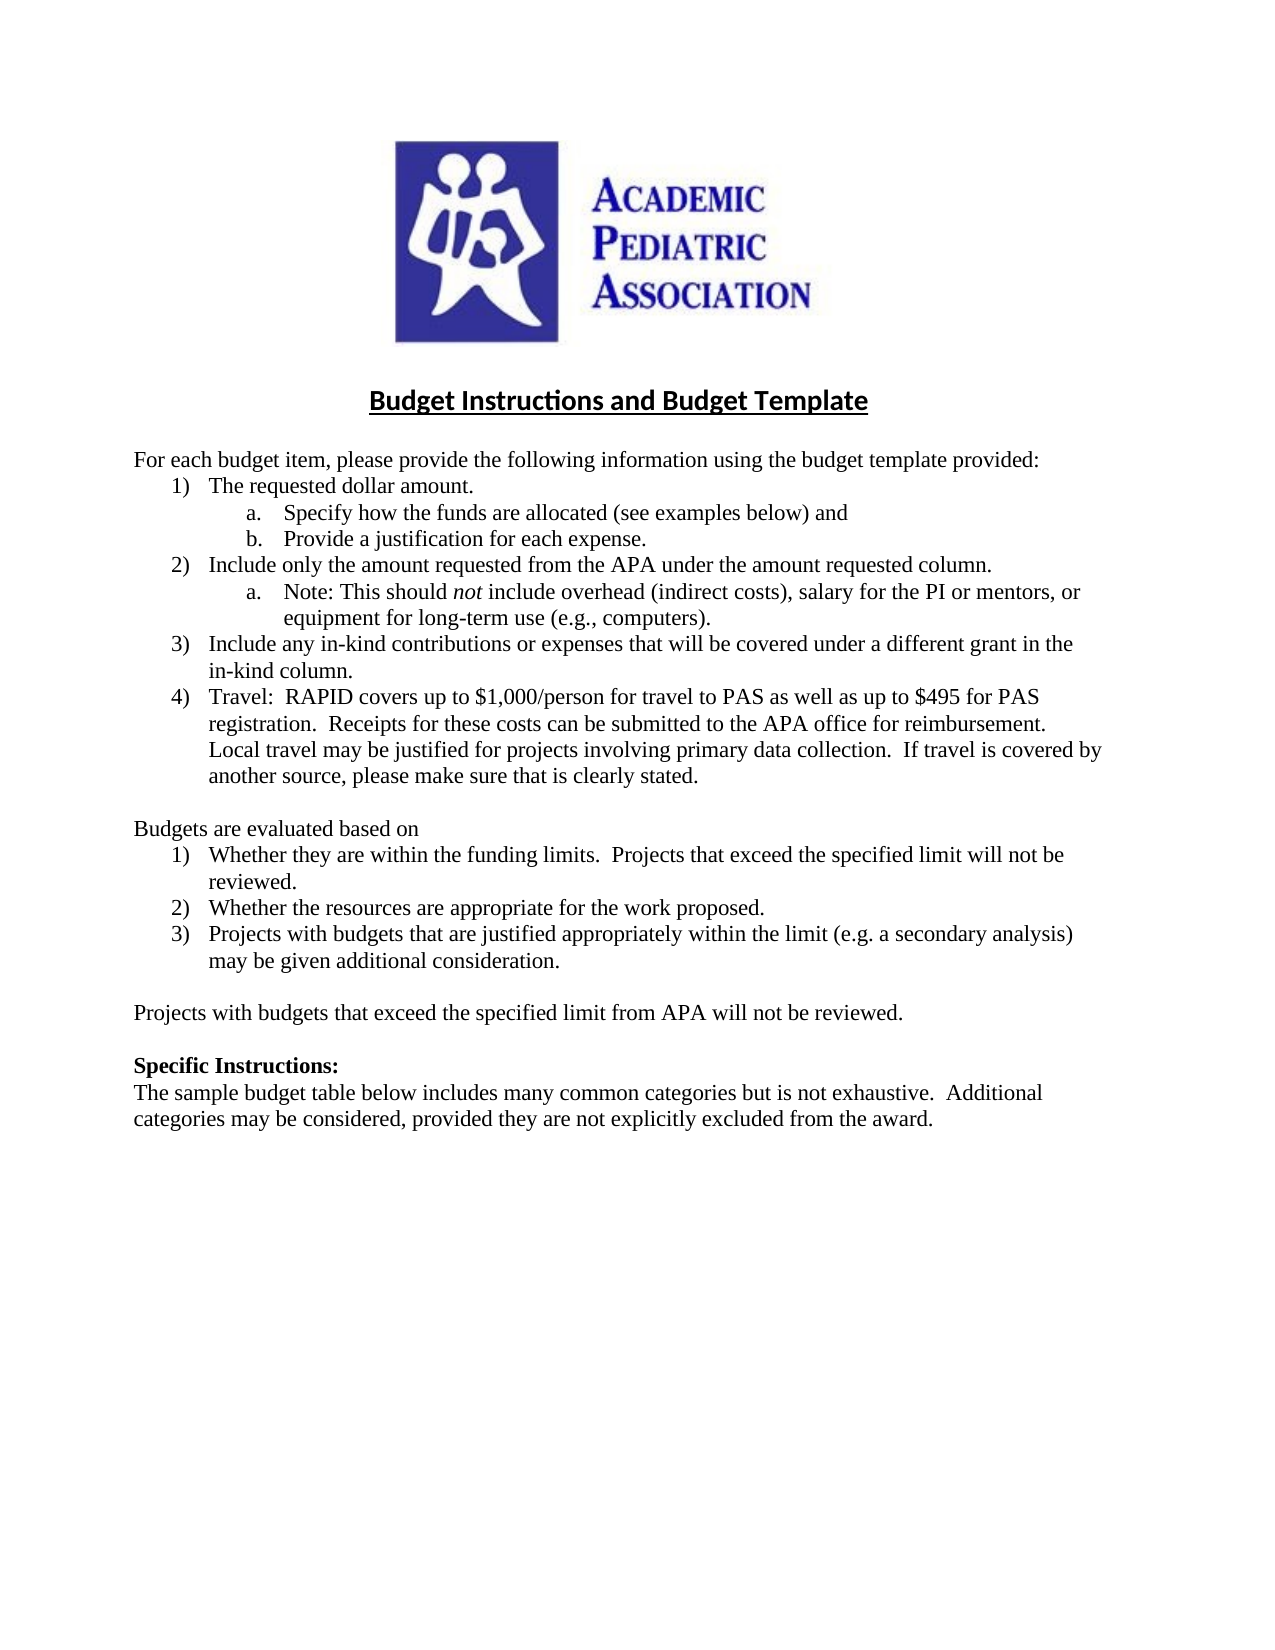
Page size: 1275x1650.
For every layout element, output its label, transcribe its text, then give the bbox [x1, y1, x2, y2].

text Budget Instructions and Budget Template [133, 382, 1104, 418]
list Whether the resources are appropriate for the work proposed. [171, 894, 1104, 920]
text Budgets are evaluated based on [133, 815, 1104, 841]
text Specific Instructions: [133, 1052, 1104, 1078]
list Include any in-kind contributions or expenses that will be covered under a different grant in the in-kind column. [171, 631, 1104, 683]
text For each budget item, please provide the following information using the budget template provided: [133, 446, 1104, 472]
list Provide a justification for each expense. [246, 525, 1104, 551]
text The sample budget table below includes many common categories but is not exhaustive. Additional categories may be considered, provided they are not explicitly excluded from the award. [133, 1078, 1104, 1131]
picture [380, 140, 858, 347]
list Include only the amount requested from the APA under the amount requested column. [171, 551, 1104, 578]
text Projects with budgets that exceed the specified limit from APA will not be reviewed. [133, 999, 1104, 1026]
list Projects with budgets that are justified appropriately within the limit (e.g. a secondary analysis) may be given additional consideration. [171, 920, 1104, 973]
list Whether they are within the funding limits. Projects that exceed the specified limit will not be reviewed. [171, 841, 1104, 894]
list Travel: RAPID covers up to $1,000/person for travel to PAS as well as up to $495 for PAS registration. Receipts for these costs can be submitted to the APA office for reimbursement. Local travel may be justified for projects involving primary data collection. If travel is covered by another source, please make sure that is clearly stated. [171, 683, 1104, 789]
list The requested dollar amount. [171, 472, 1104, 499]
list Note: This should not include overhead (indirect costs), salary for the PI or mentors, or equipment for long-term use (e.g., computers). [246, 578, 1104, 631]
list Specify how the funds are allocated (see examples below) and [246, 499, 1104, 525]
